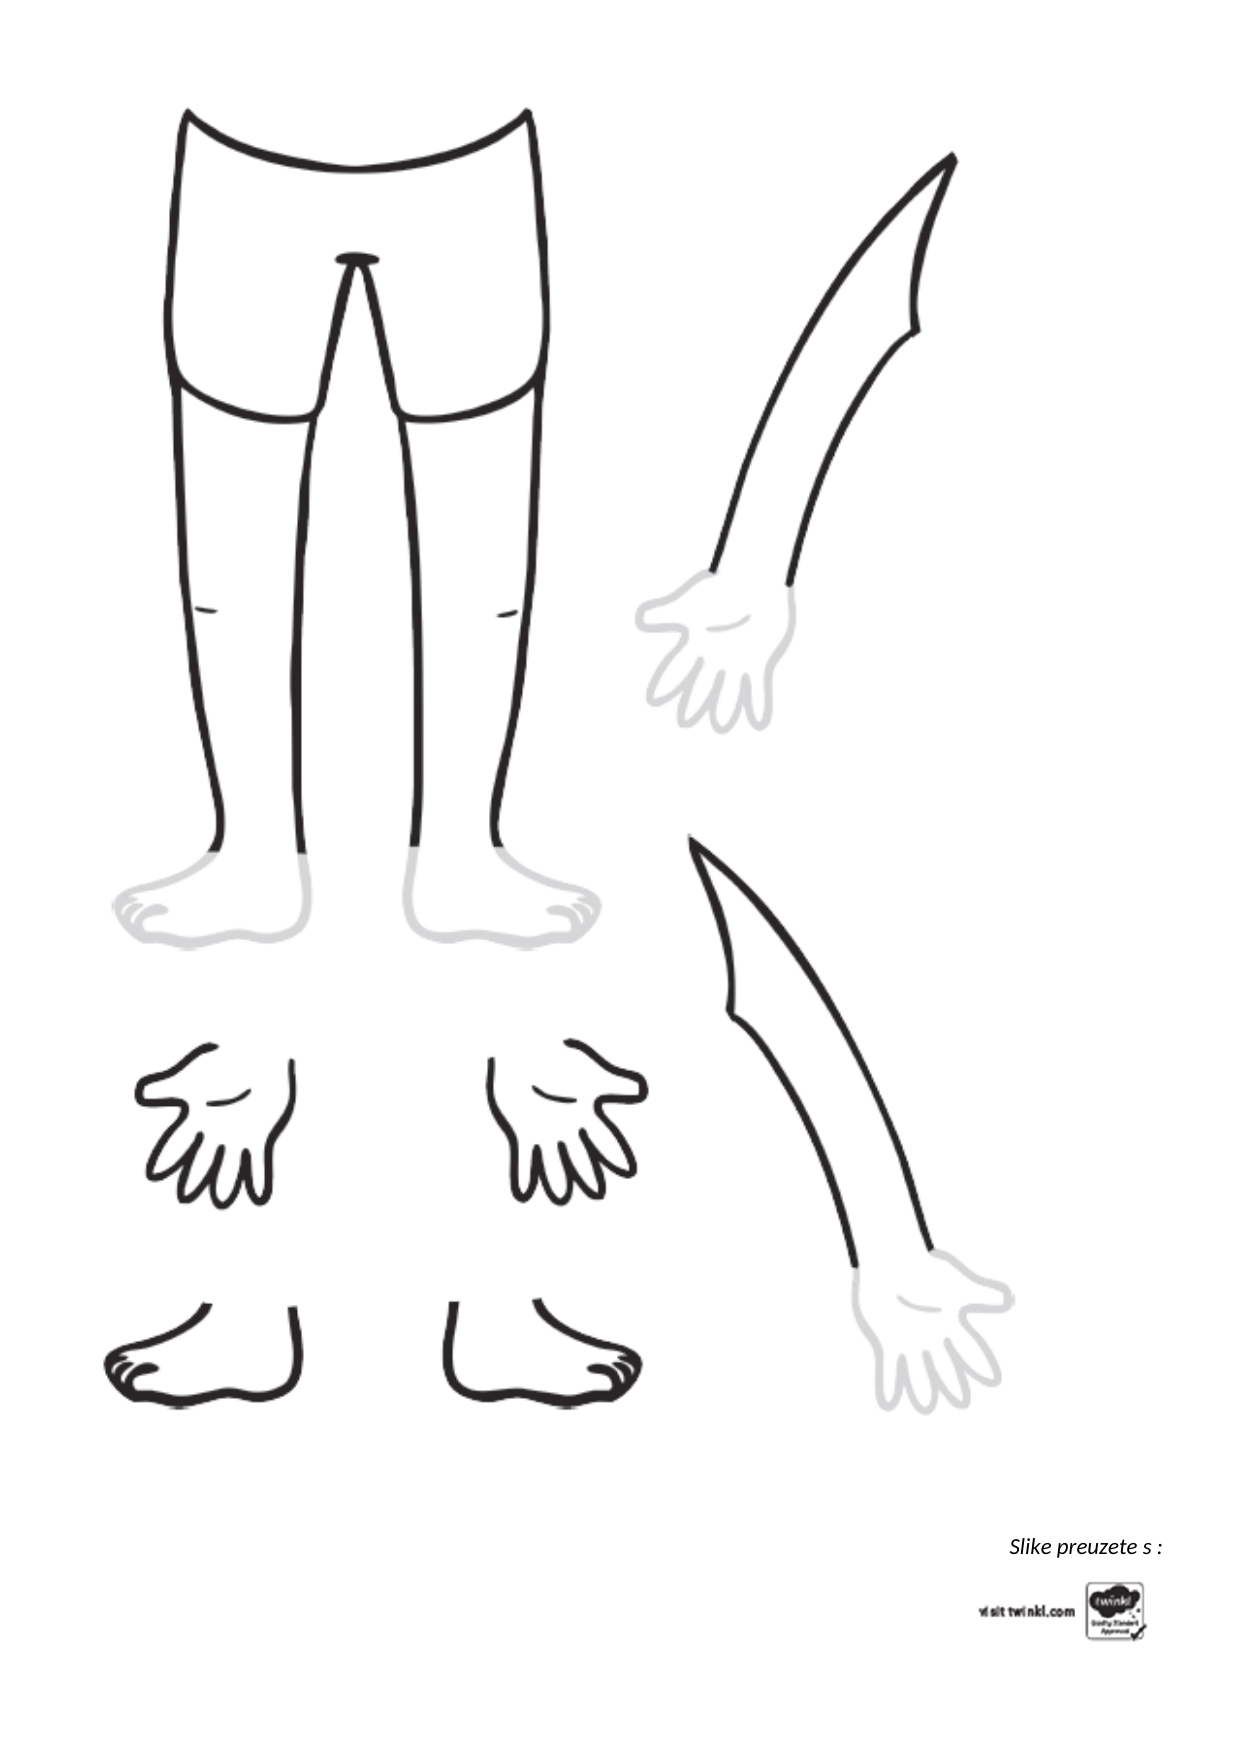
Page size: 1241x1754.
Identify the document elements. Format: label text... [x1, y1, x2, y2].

picture [960, 1578, 1166, 1652]
picture [75, 75, 1095, 1467]
text Slike preuzete s : [75, 1532, 1165, 1560]
